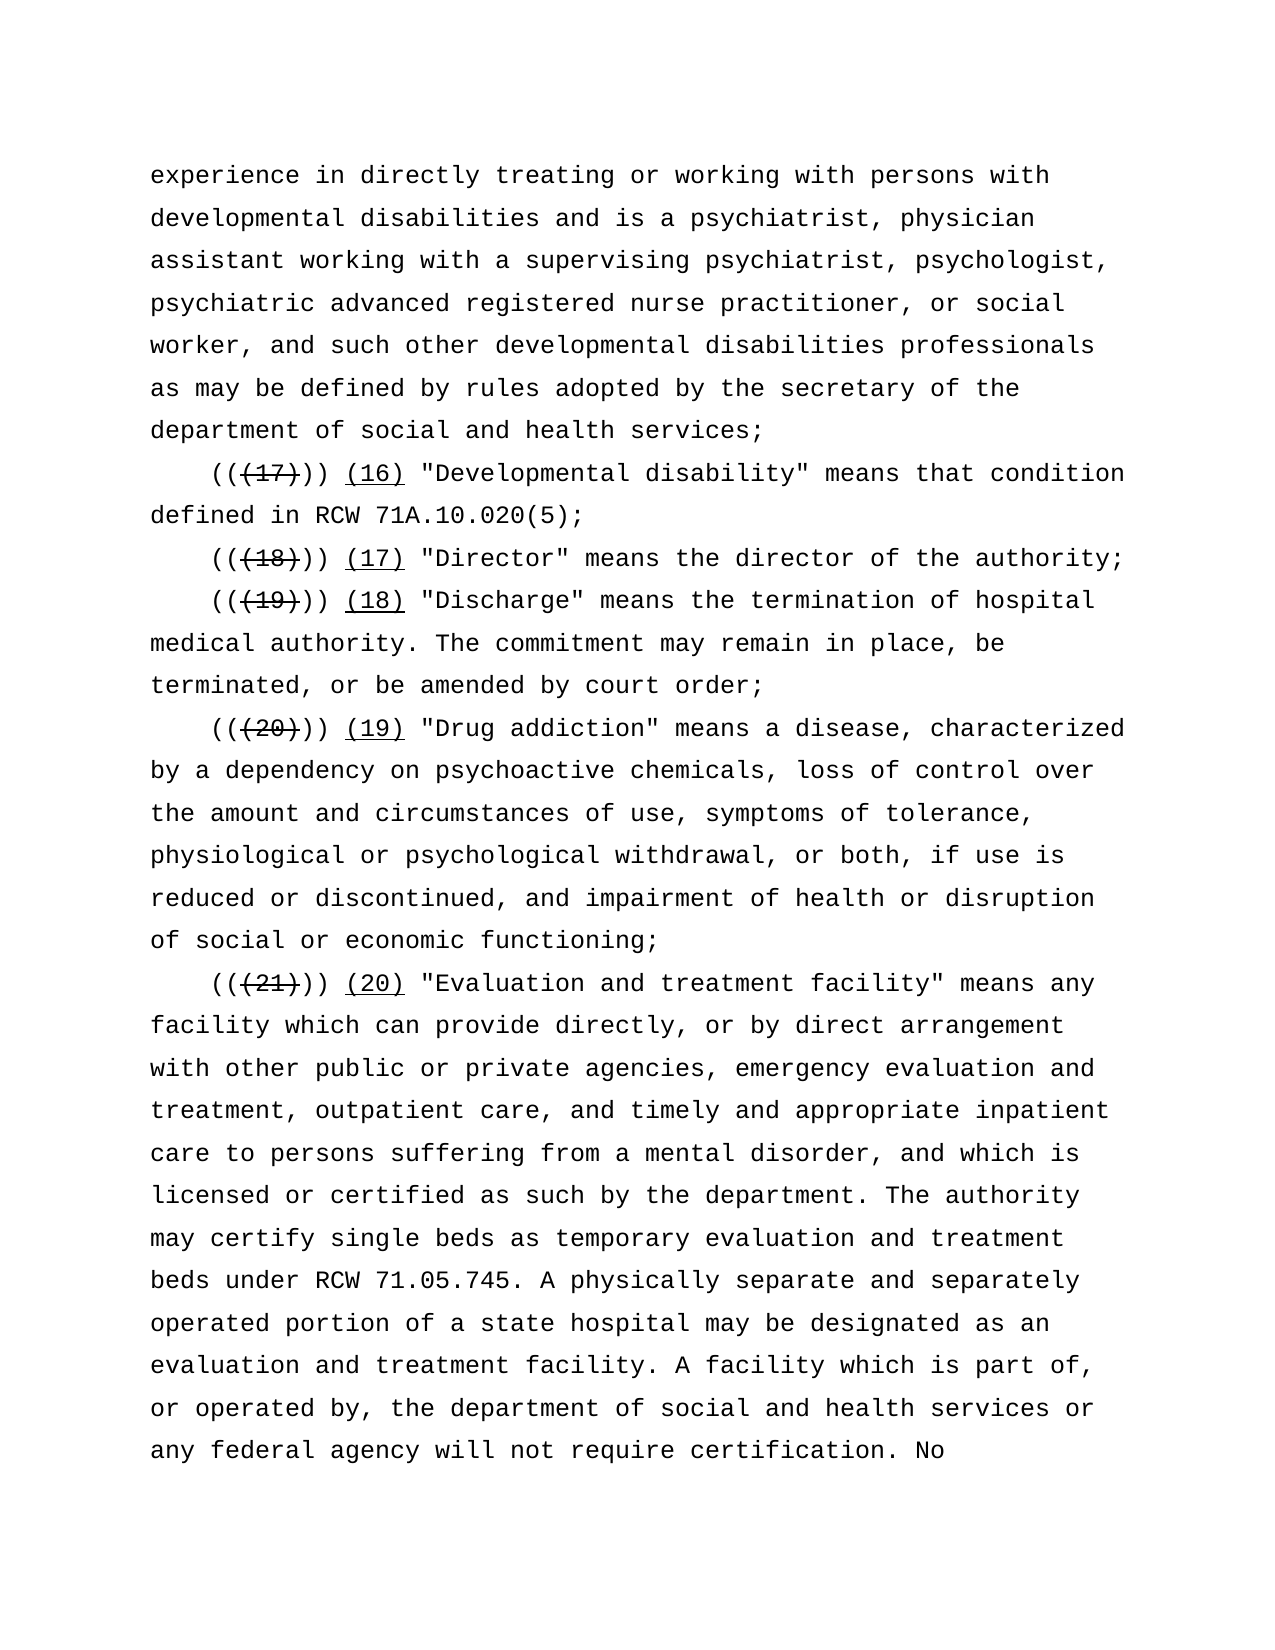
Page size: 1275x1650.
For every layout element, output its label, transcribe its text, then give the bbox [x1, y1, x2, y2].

text (((17))) (16) "Developmental disability" means that condition defined in RCW 71A.10.020(5); [150, 447, 1125, 532]
text (((19))) (18) "Discharge" means the termination of hospital medical authority. The commitment may remain in place, be terminated, or be amended by court order; [150, 575, 1125, 702]
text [150, 150, 1125, 447]
text (((18))) (17) "Director" means the director of the authority; [150, 532, 1125, 575]
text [150, 957, 1125, 1467]
text (((20))) (19) "Drug addiction" means a disease, characterized by a dependency on psychoactive chemicals, loss of control over the amount and circumstances of use, symptoms of tolerance, physiological or psychological withdrawal, or both, if use is reduced or discontinued, and impairment of health or disruption of social or economic functioning; [150, 702, 1125, 957]
